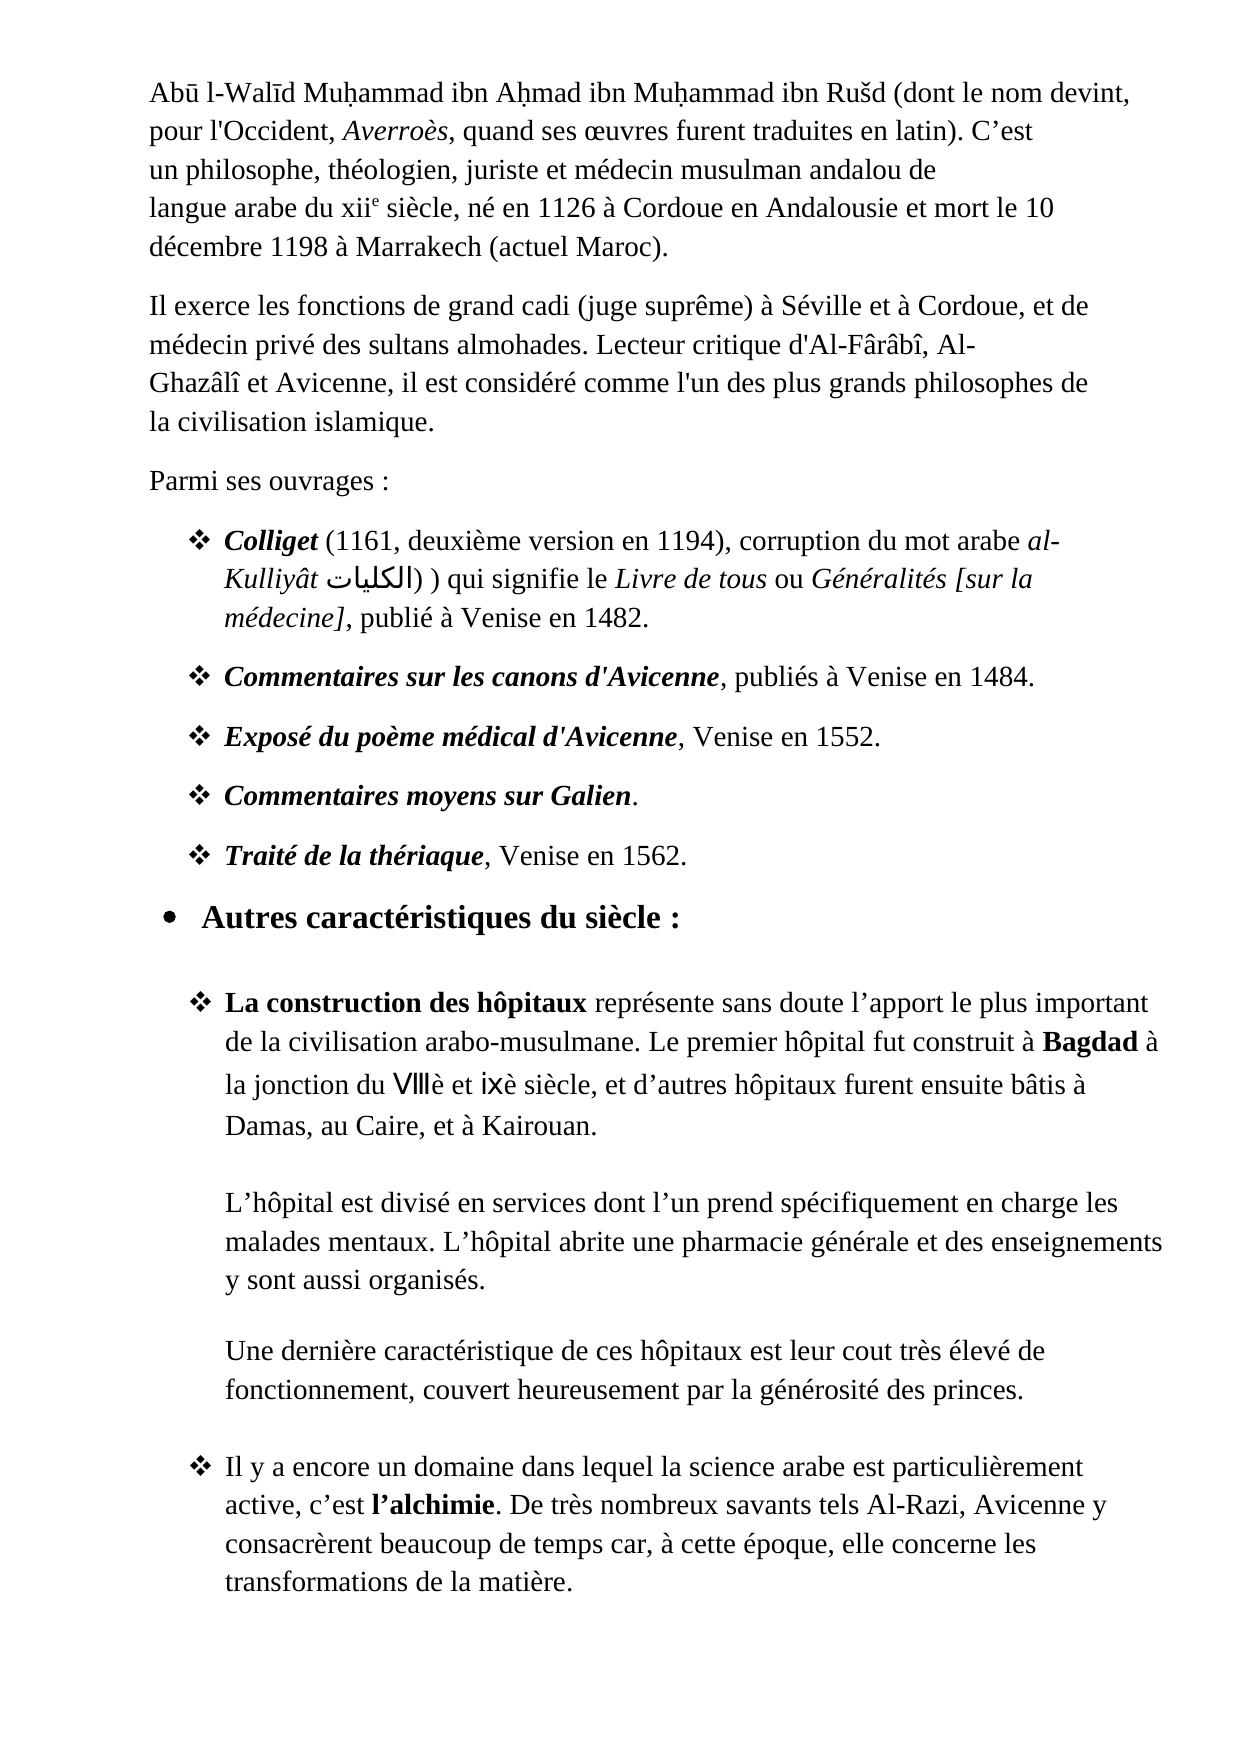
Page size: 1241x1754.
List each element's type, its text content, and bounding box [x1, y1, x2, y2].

list La construction des hôpitaux représente sans doute l’apport le plus important de la civilisation arabo-musulmane. Le premier hôpital fut construit à Bagdad à la jonction du Ⅷè et ⅸè siècle, et d’autres hôpitaux furent ensuite bâtis à Damas, au Caire, et à Kairouan. [187, 986, 1165, 1142]
list Il y a encore un domaine dans lequel la science arabe est particulièrement active, c’est l’alchimie. De très nombreux savants tels Al-Razi, Avicenne y consacrèrent beaucoup de temps car, à cette époque, elle concerne les transformations de la matière. [187, 1449, 1165, 1598]
list Traité de la thériaque, Venise en 1562. [186, 838, 1165, 872]
text Il exerce les fonctions de grand cadi (juge suprême) à Séville et à Cordoue, et de médecin privé des sultans almohades. Lecteur critique d'Al-Fârâbî, Al-Ghazâlî et Avicenne, il est considéré comme l'un des plus grands philosophes de la civilisation islamique. [149, 288, 1165, 438]
list Commentaires sur les canons d'Avicenne, publiés à Venise en 1484. [186, 659, 1165, 693]
list L’hôpital est divisé en services dont l’un prend spécifiquement en charge les malades mentaux. L’hôpital abrite une pharmacie générale et des enseignements y sont aussi organisés. [225, 1185, 1165, 1296]
text Parmi ses ouvrages : [149, 463, 1165, 497]
list Une dernière caractéristique de ces hôpitaux est leur cout très élevé de fonctionnement, couvert heureusement par la générosité des princes. [225, 1333, 1165, 1405]
list Autres caractéristiques du siècle : [164, 897, 1165, 936]
list Commentaires moyens sur Galien. [186, 778, 1165, 812]
list Exposé du poème médical d'Avicenne, Venise en 1552. [186, 719, 1165, 753]
text Abū l-Walīd Muḥammad ibn Aḥmad ibn Muḥammad ibn Rušd (dont le nom devint, pour l'Occident, Averroès, quand ses œuvres furent traduites en latin). C’est un philosophe, théologien, juriste et médecin musulman andalou de langue arabe du xiie siècle, né en 1126 à Cordoue en Andalousie et mort le 10 décembre 1198 à Marrakech (actuel Maroc). [149, 75, 1165, 263]
list Colliget (1161, deuxième version en 1194), corruption du mot arabe al-Kulliyât الكليات) ) qui signifie le Livre de tous ou Généralités [sur la médecine], publié à Venise en 1482. [186, 523, 1165, 634]
